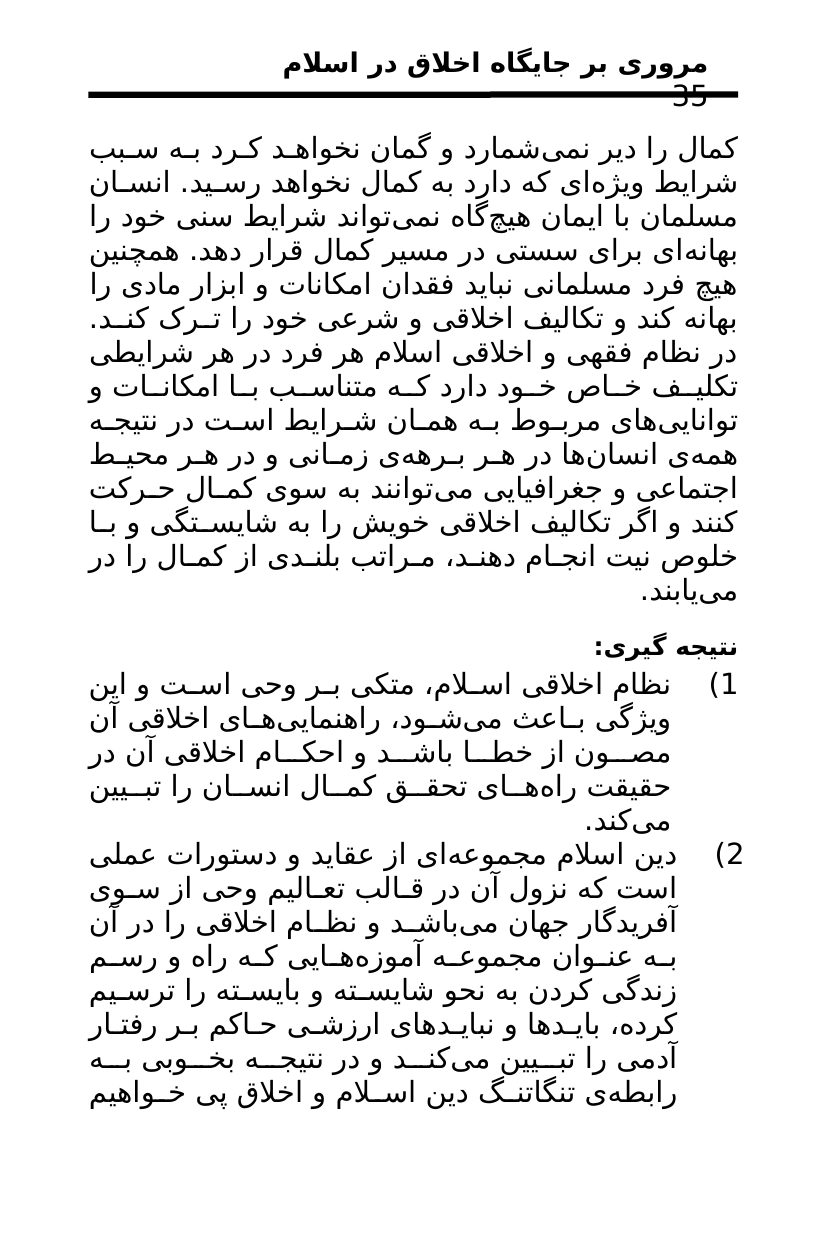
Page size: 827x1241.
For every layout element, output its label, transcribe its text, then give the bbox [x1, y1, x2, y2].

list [89, 837, 714, 1109]
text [89, 132, 738, 607]
text نتیجه گیری: [89, 632, 738, 661]
list نظام اخلاقی اسلام، متکی بر وحی است و این ویژگی باعث می‌شود، راهنمایی‌های اخلاقی آن مصون از خطا باشد و احکام اخلاقی آن در حقیقت راه‌های تحقق کمال انسان را تبیین می‌کند. [89, 667, 708, 837]
